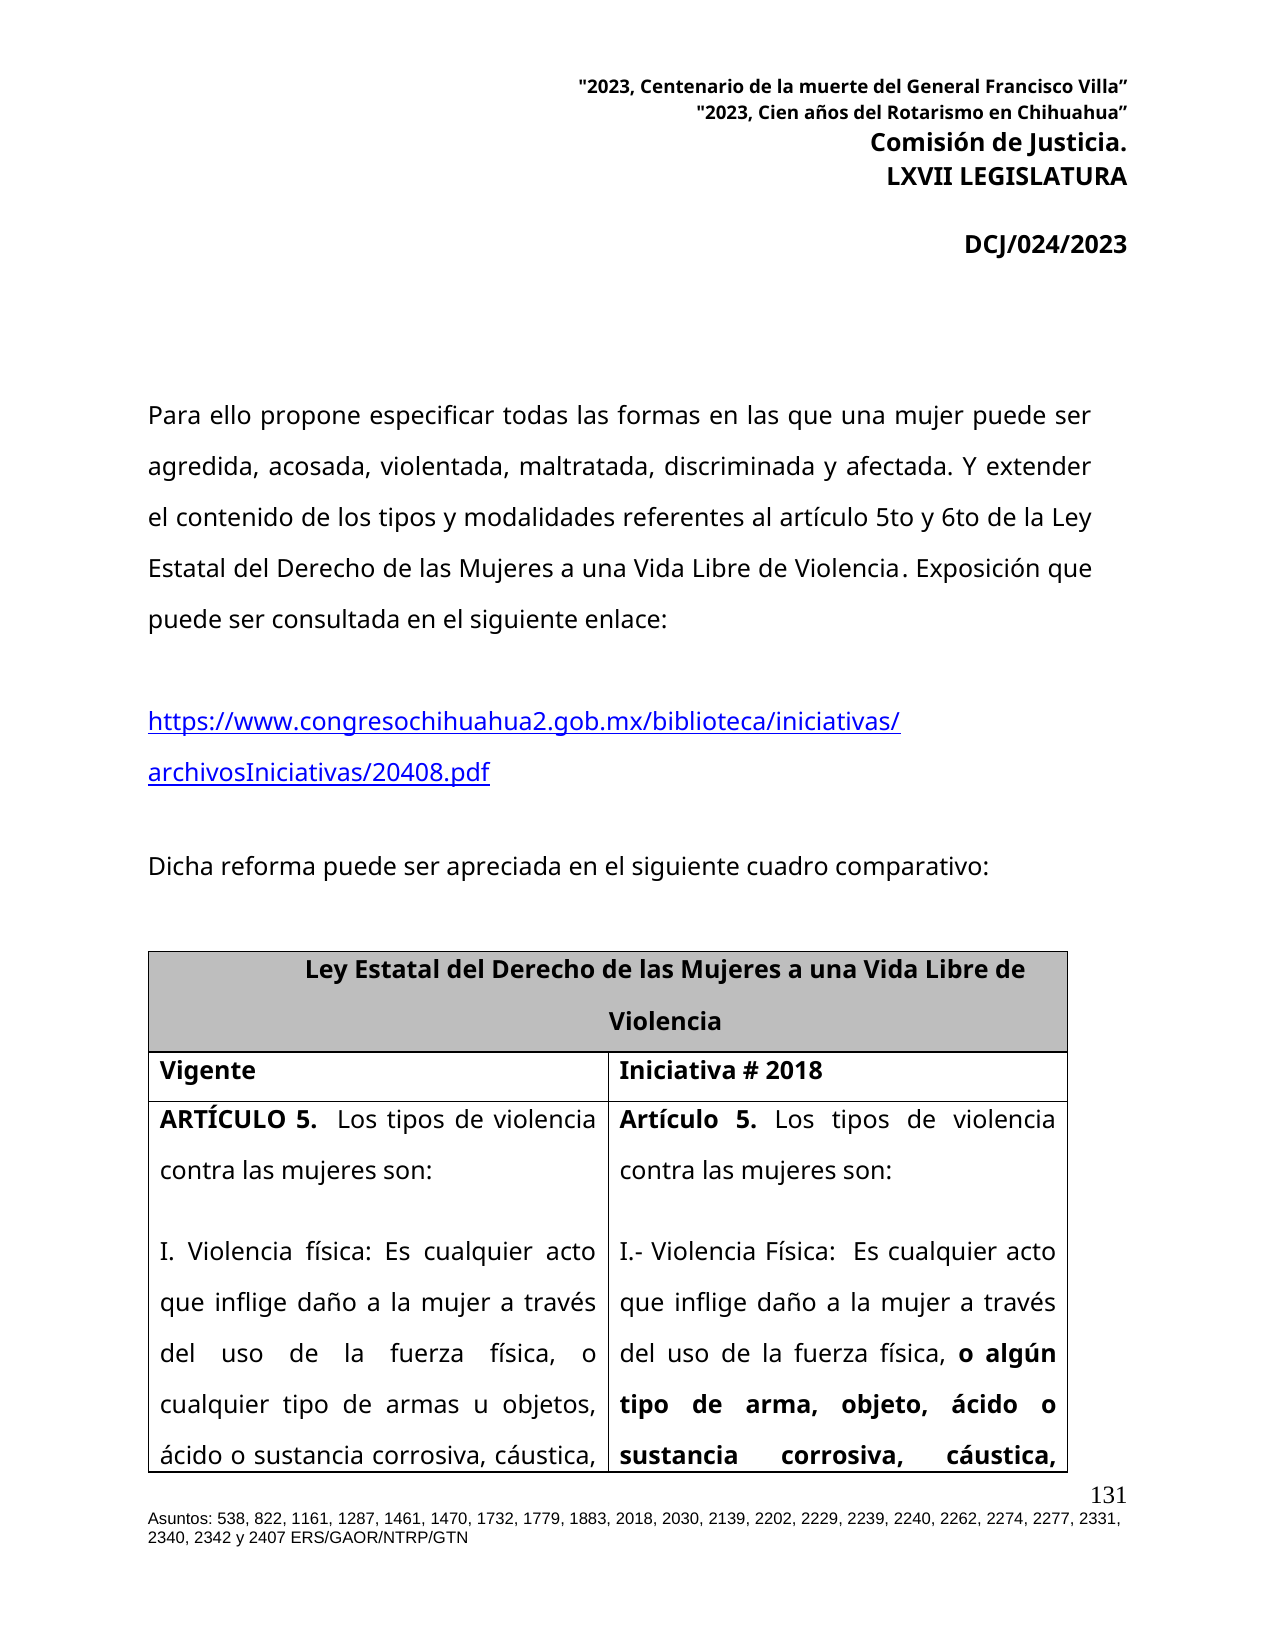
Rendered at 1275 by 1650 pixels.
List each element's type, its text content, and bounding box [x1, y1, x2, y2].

text Para ello propone especificar todas las formas en las que una mujer puede ser agredida, acosada, violentada, maltratada, discriminada y afectada. Y extender el contenido de los tipos y modalidades referentes al artículo 5to y 6to de la Ley Estatal del Derecho de las Mujeres a una Vida Libre de Violencia. Exposición que puede ser consultada en el siguiente enlace: [148, 397, 1093, 636]
table_cell Iniciativa # 2018 [609, 1053, 1067, 1101]
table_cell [609, 1102, 1067, 1471]
text Dicha reforma puede ser apreciada en el siguiente cuadro comparativo: [148, 849, 1093, 883]
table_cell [149, 1102, 608, 1471]
table_cell Vigente [149, 1053, 608, 1101]
table_header Ley Estatal del Derecho de las Mujeres a una Vida Libre de Violencia [149, 952, 1067, 1051]
text https://www.congresochihuahua2.gob.mx/biblioteca/iniciativas/archivosIniciativas/20408.pdf [148, 704, 1093, 789]
